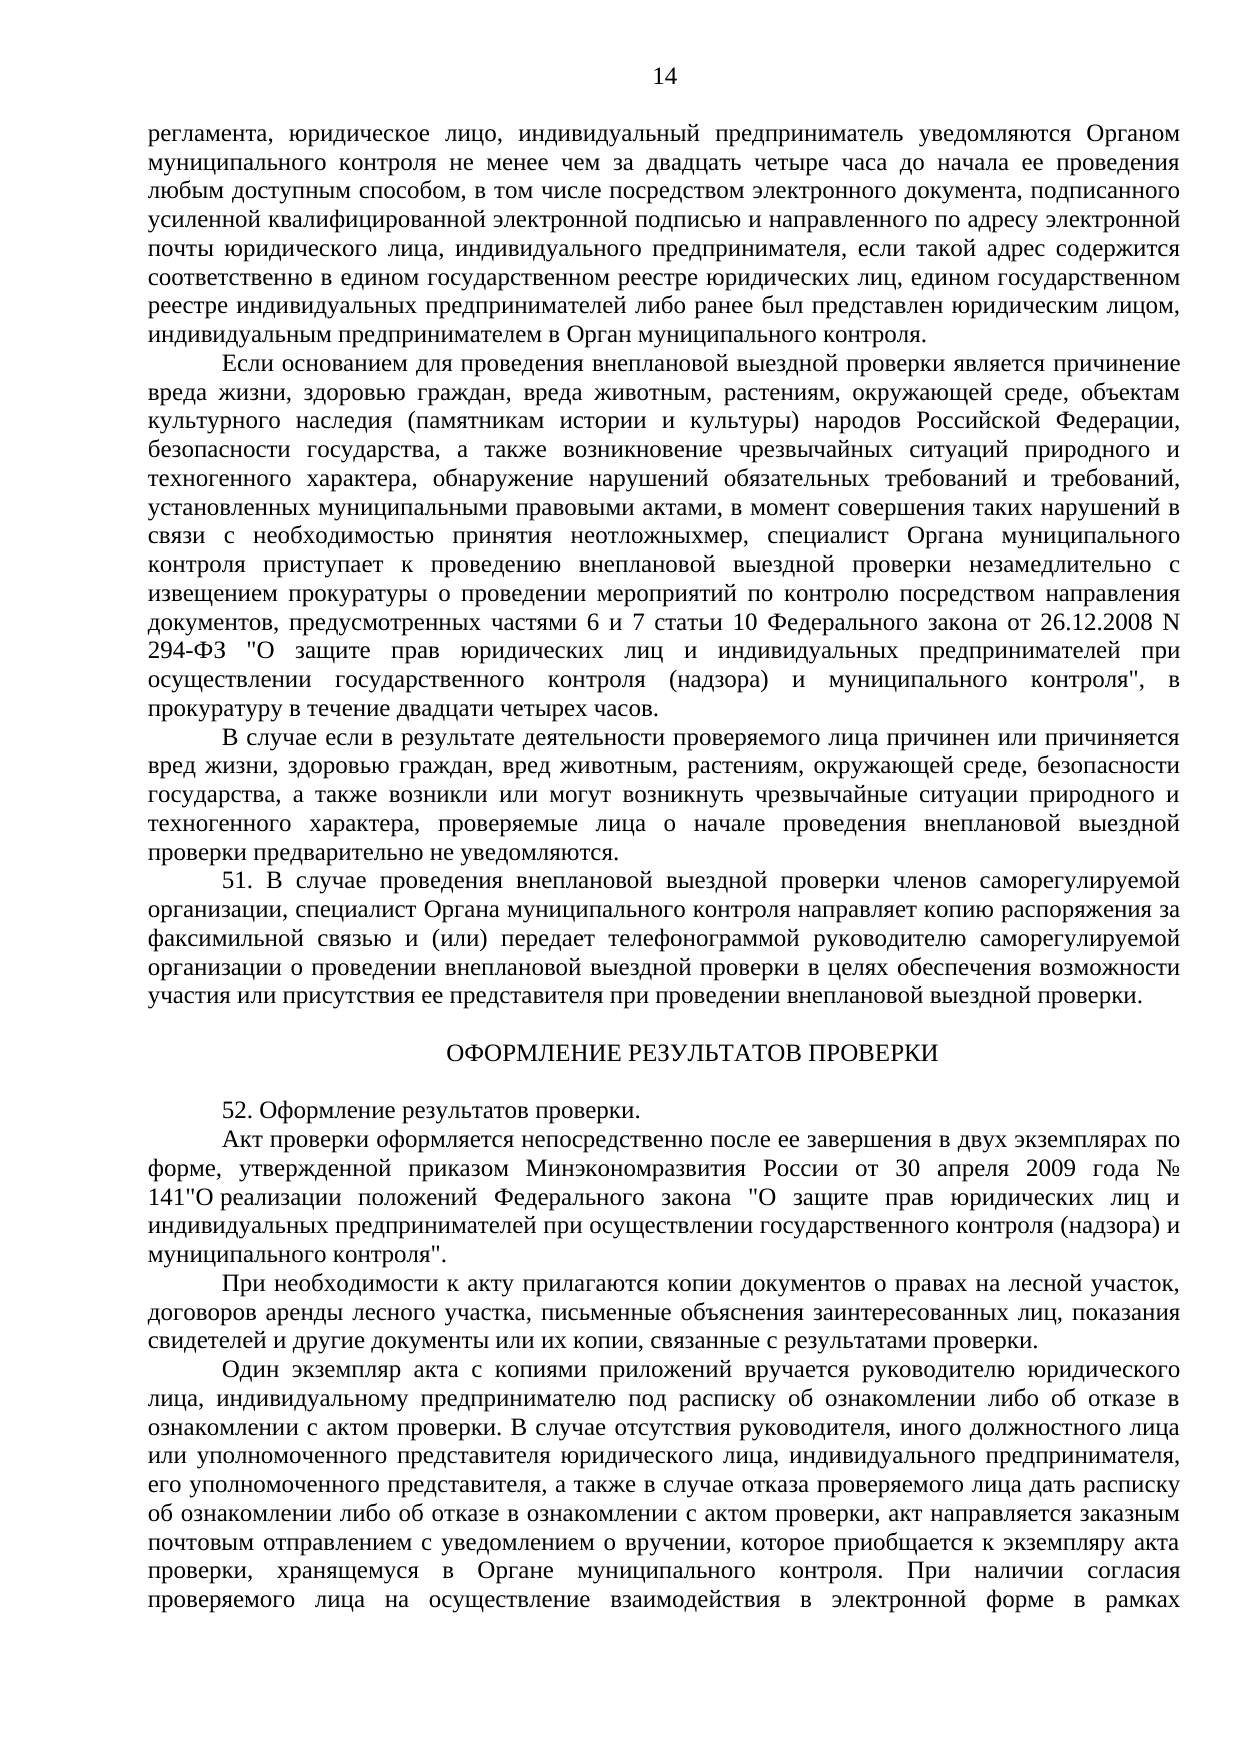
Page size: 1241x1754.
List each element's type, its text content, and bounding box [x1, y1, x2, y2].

text 52. Оформление результатов проверки. [148, 1095, 1181, 1124]
text ОФОРМЛЕНИЕ РЕЗУЛЬТАТОВ ПРОВЕРКИ [148, 1038, 1181, 1067]
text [148, 1354, 1181, 1613]
text Акт проверки оформляется непосредственно после ее завершения в двух экземплярах по форме, утвержденной приказом Минэкономразвития России от 30 апреля 2009 года № 141"О реализации положений Федерального закона "О защите прав юридических лиц и индивидуальных предпринимателей при осуществлении государственного контроля (надзора) и муниципального контроля". [148, 1124, 1181, 1268]
text В случае если в результате деятельности проверяемого лица причинен или причиняется вред жизни, здоровью граждан, вред животным, растениям, окружающей среде, безопасности государства, а также возникли или могут возникнуть чрезвычайные ситуации природного и техногенного характера, проверяемые лица о начале проведения внеплановой выездной проверки предварительно не уведомляются. [148, 722, 1181, 865]
text При необходимости к акту прилагаются копии документов о правах на лесной участок, договоров аренды лесного участка, письменные объяснения заинтересованных лиц, показания свидетелей и другие документы или их копии, связанные с результатами проверки. [148, 1268, 1181, 1354]
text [148, 118, 1181, 348]
text Если основанием для проведения внеплановой выездной проверки является причинение вреда жизни, здоровью граждан, вреда животным, растениям, окружающей среде, объектам культурного наследия (памятникам истории и культуры) народов Российской Федерации, безопасности государства, а также возникновение чрезвычайных ситуаций природного и техногенного характера, обнаружение нарушений обязательных требований и требований, установленных муниципальными правовыми актами, в момент совершения таких нарушений в связи с необходимостью принятия неотложныхмер, специалист Органа муниципального контроля приступает к проведению внеплановой выездной проверки незамедлительно с извещением прокуратуры о проведении мероприятий по контролю посредством направления документов, предусмотренных частями 6 и 7 статьи 10 Федерального закона от 26.12.2008 N 294-ФЗ "О защите прав юридических лиц и индивидуальных предпринимателей при осуществлении государственного контроля (надзора) и муниципального контроля", в прокуратуру в течение двадцати четырех часов. [148, 348, 1181, 722]
text 51. В случае проведения внеплановой выездной проверки членов саморегулируемой организации, специалист Органа муниципального контроля направляет копию распоряжения за факсимильной связью и (или) передает телефонограммой руководителю саморегулируемой организации о проведении внеплановой выездной проверки в целях обеспечения возможности участия или присутствия ее представителя при проведении внеплановой выездной проверки. [148, 865, 1181, 1009]
